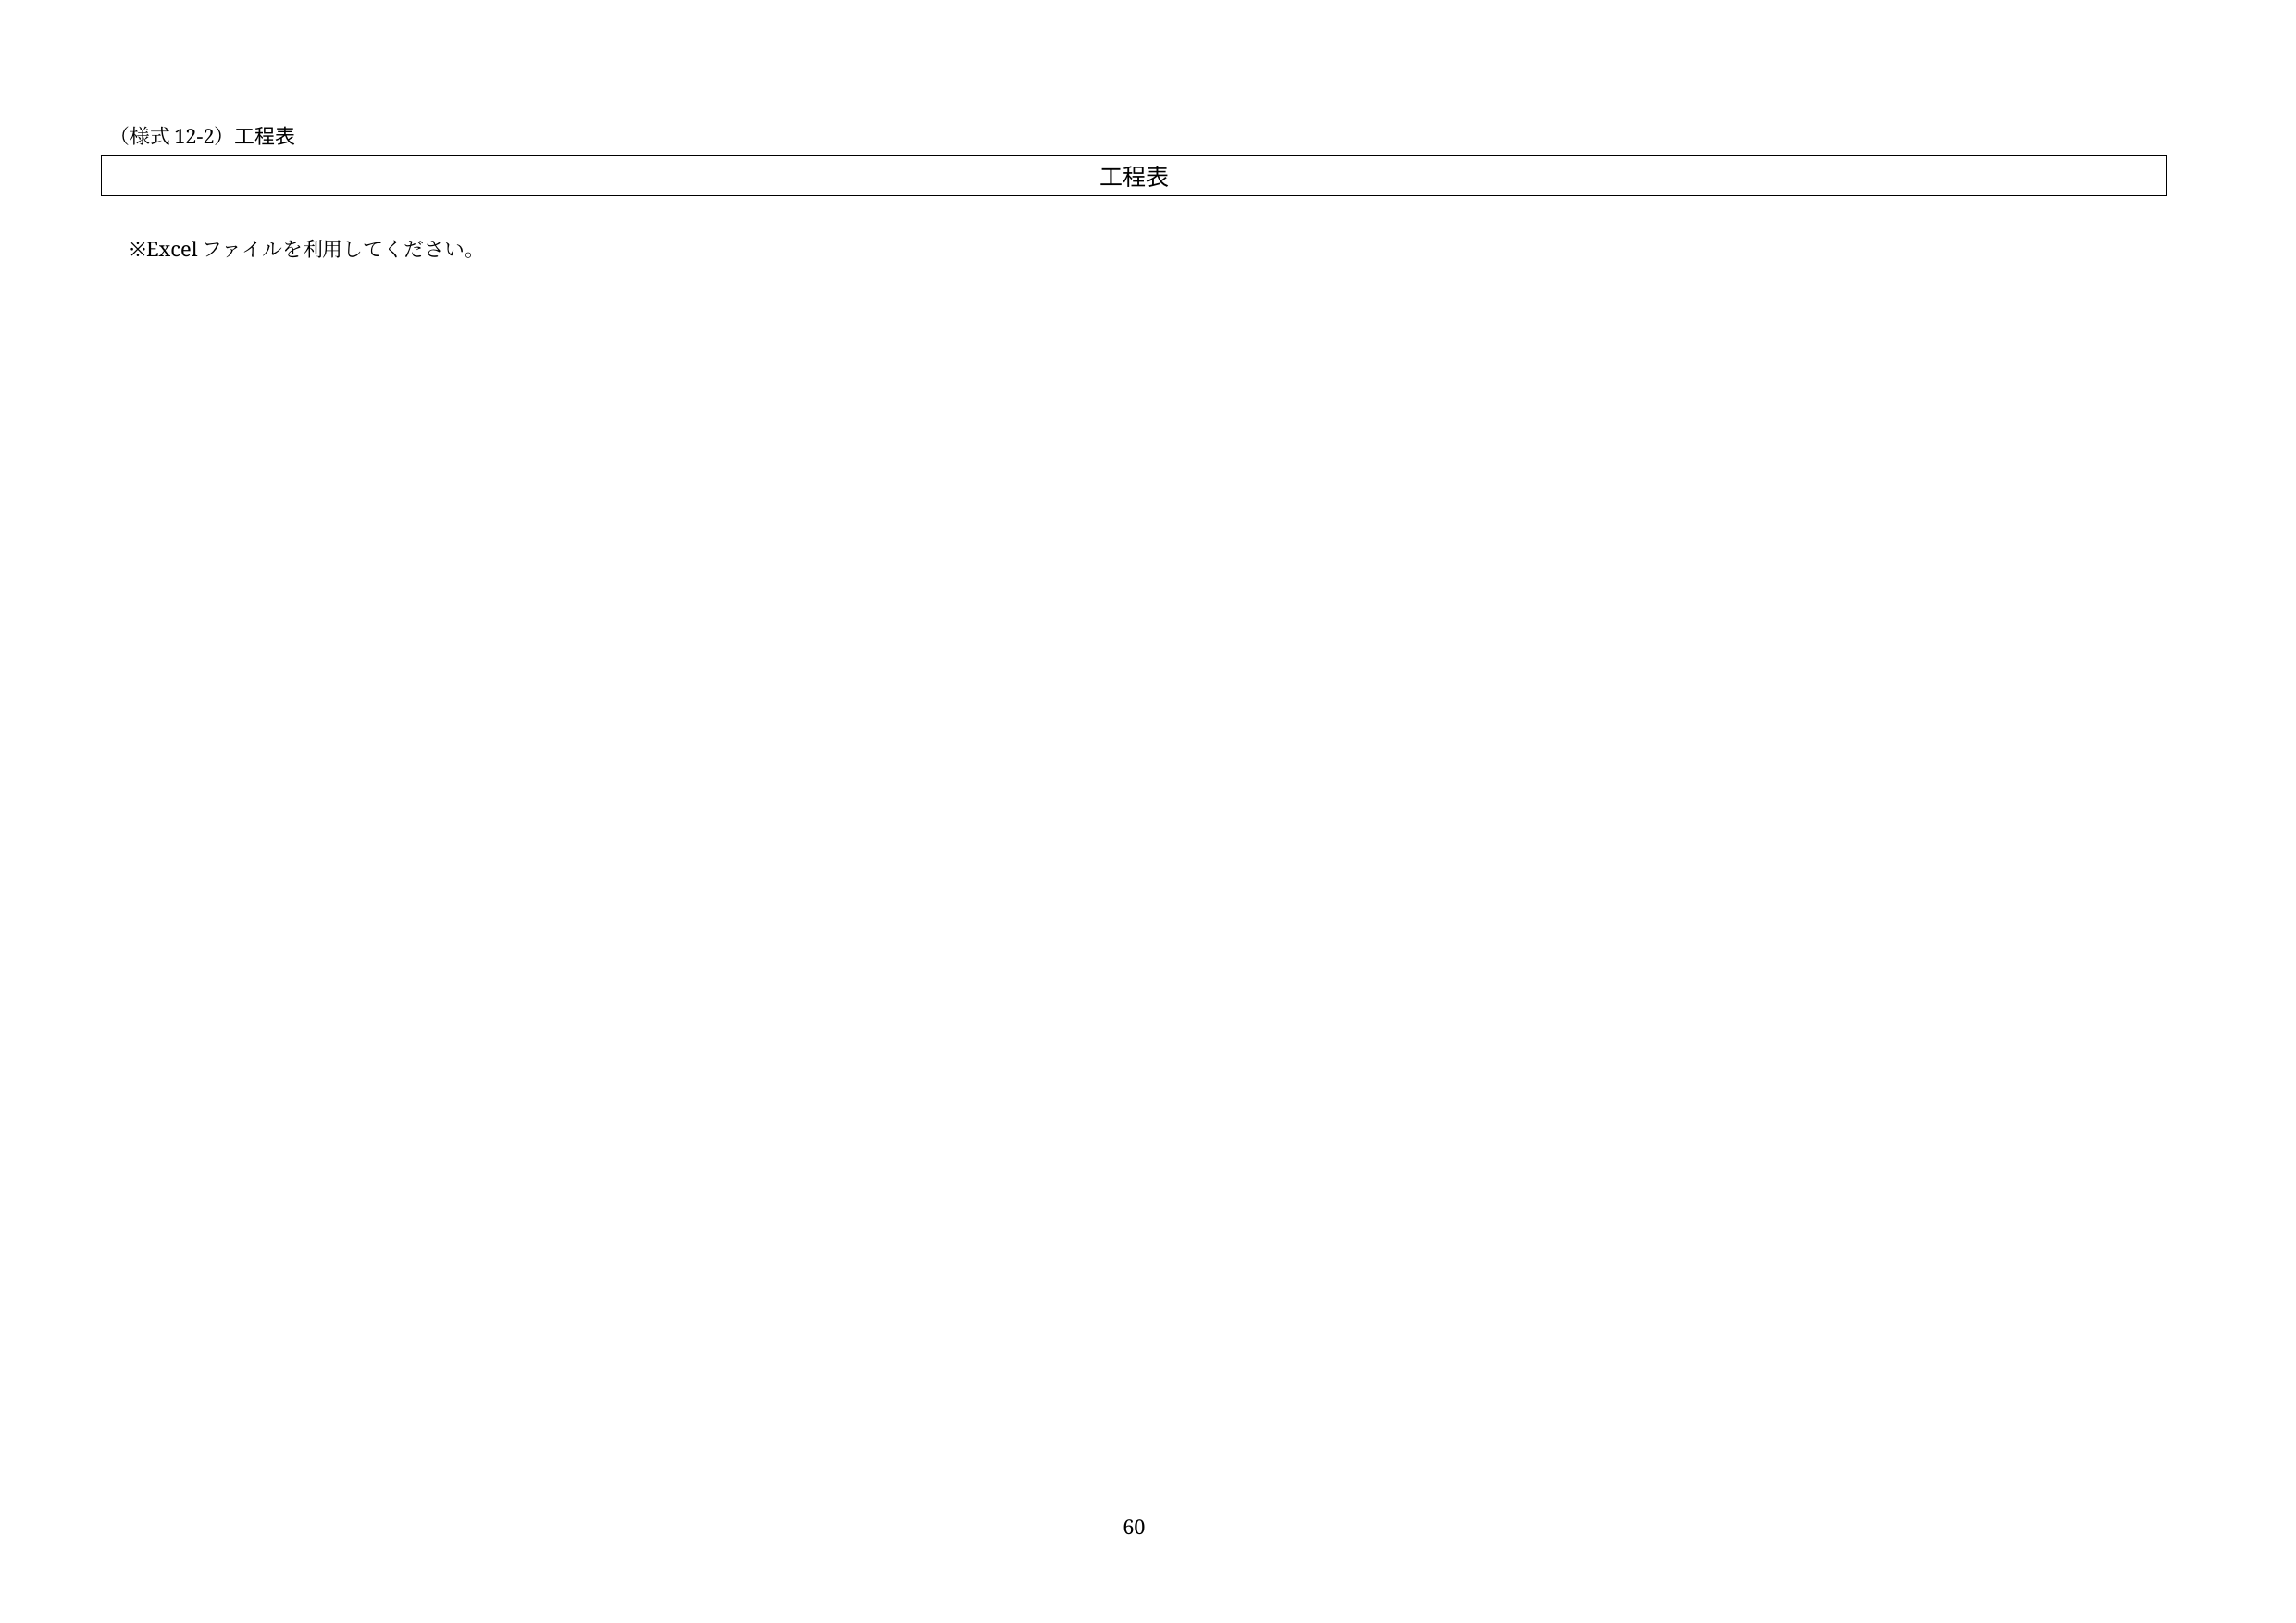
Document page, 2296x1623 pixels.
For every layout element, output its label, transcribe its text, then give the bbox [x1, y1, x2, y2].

text 工程表 [102, 156, 2166, 195]
text （様式12-2）工程表 [109, 118, 2159, 152]
text ※Excelファイルを利用してください。 [109, 230, 2159, 266]
